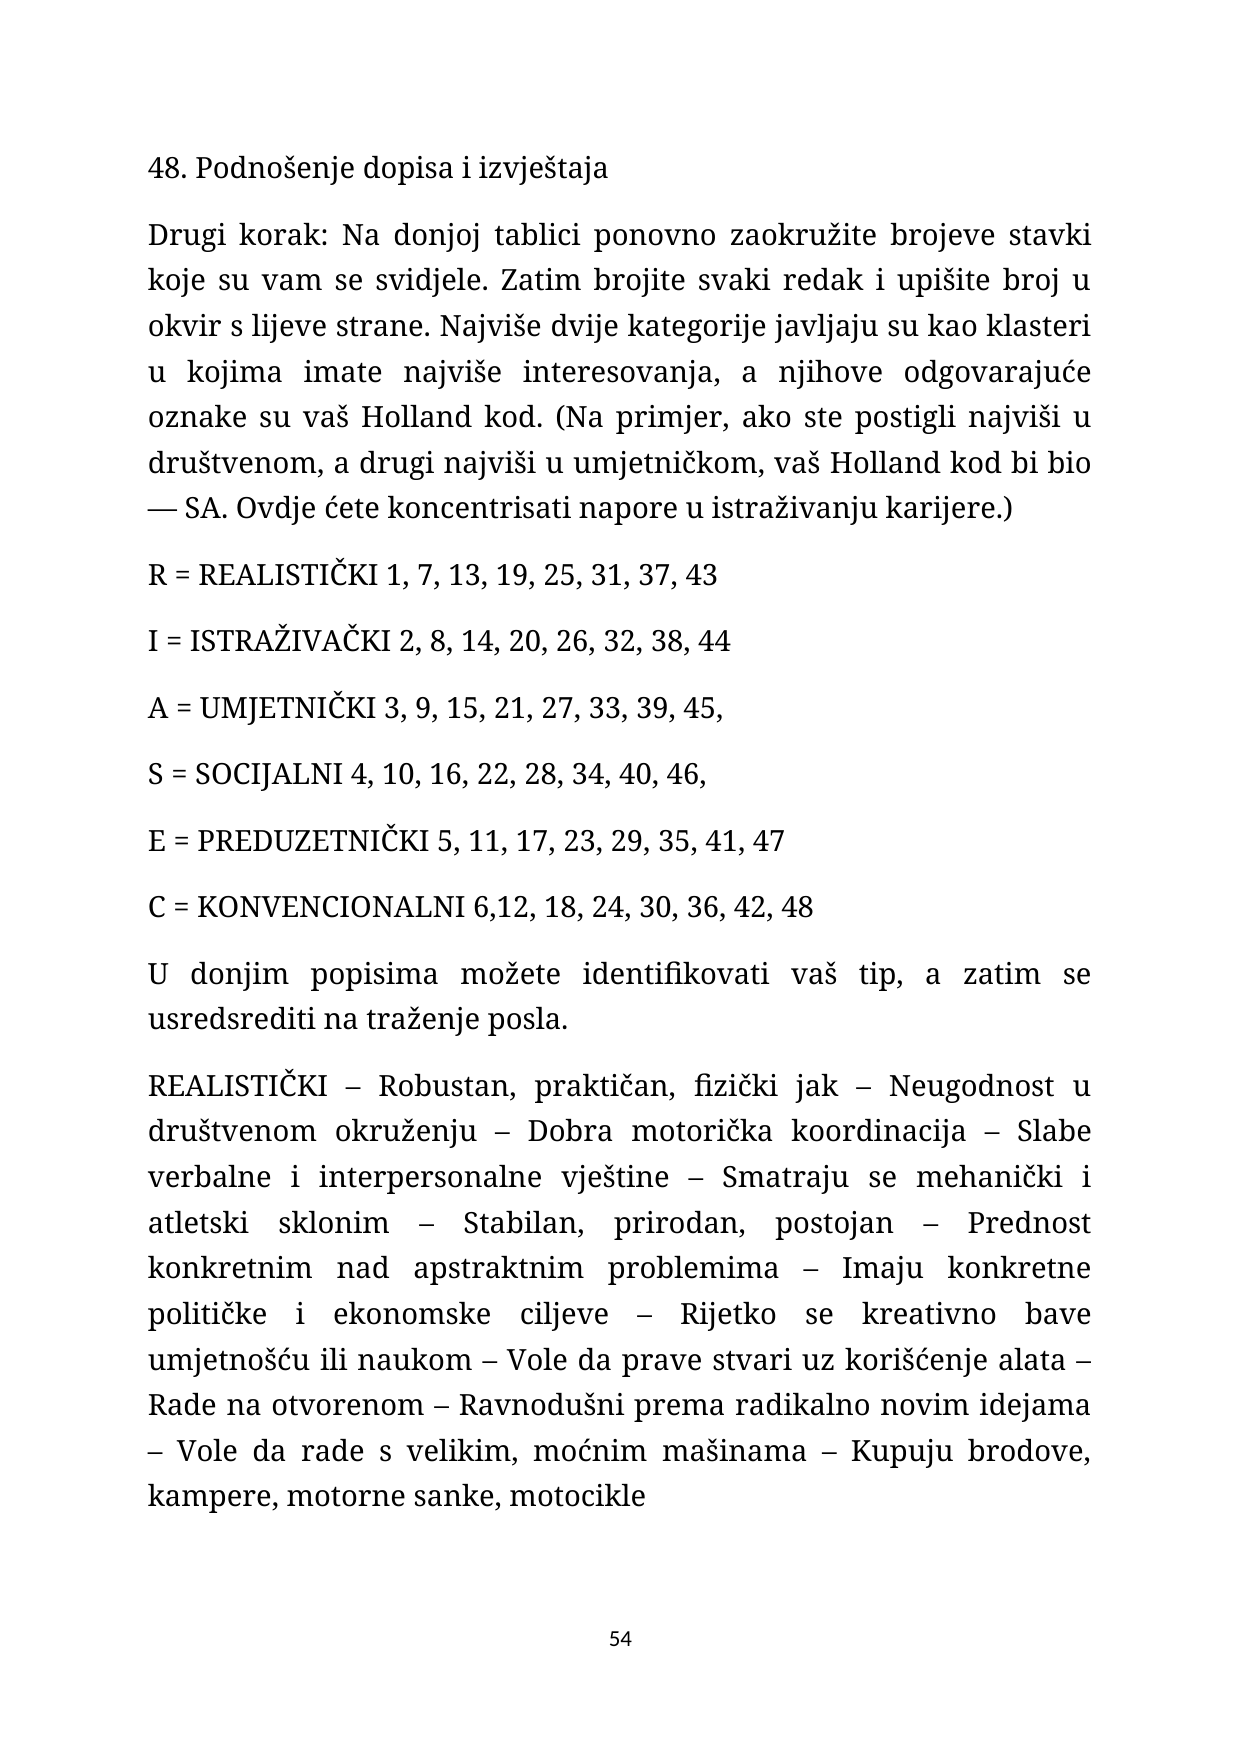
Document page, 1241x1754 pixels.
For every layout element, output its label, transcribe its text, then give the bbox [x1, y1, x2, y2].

text S = SOCIJALNI 4, 10, 16, 22, 28, 34, 40, 46, [148, 754, 1093, 793]
text A = UMJETNIČKI 3, 9, 15, 21, 27, 33, 39, 45, [148, 687, 1093, 727]
text I = ISTRAŽIVAČKI 2, 8, 14, 20, 26, 32, 38, 44 [148, 621, 1093, 660]
text REALISTIČKI – Robustan, praktičan, fizički jak – Neugodnost u društvenom okruženju – Dobra motorička koordinacija – Slabe verbalne i interpersonalne vještine – Smatraju se mehanički i atletski sklonim – Stabilan, prirodan, postojan – Prednost konkretnim nad apstraktnim problemima – Imaju konkretne političke i ekonomske ciljeve – Rijetko se kreativno bave umjetnošću ili naukom – Vole da prave stvari uz korišćenje alata – Rade na otvorenom – Ravnodušni prema radikalno novim idejama – Vole da rade s velikim, moćnim mašinama – Kupuju brodove, kampere, motorne sanke, motocikle [148, 1065, 1093, 1515]
text U donjim popisima možete identifikovati vaš tip, a zatim se usredsrediti na traženje posla. [148, 953, 1093, 1038]
text R = REALISTIČKI 1, 7, 13, 19, 25, 31, 37, 43 [148, 554, 1093, 594]
text C = KONVENCIONALNI 6,12, 18, 24, 30, 36, 42, 48 [148, 887, 1093, 926]
text 48. Podnošenje dopisa i izvještaja [148, 148, 1093, 187]
text E = PREDUZETNIČKI 5, 11, 17, 23, 29, 35, 41, 47 [148, 820, 1093, 860]
text Drugi korak: Na donjoj tablici ponovno zaokružite brojeve stavki koje su vam se svidjele. Zatim brojite svaki redak i upišite broj u okvir s lijeve strane. Najviše dvije kategorije javljaju su kao klasteri u kojima imate najviše interesovanja, a njihove odgovarajuće oznake su vaš Holland kod. (Na primjer, ako ste postigli najviši u društvenom, a drugi najviši u umjetničkom, vaš Holland kod bi bio ― SA. Ovdje ćete koncentrisati napore u istraživanju karijere.) [148, 214, 1093, 527]
